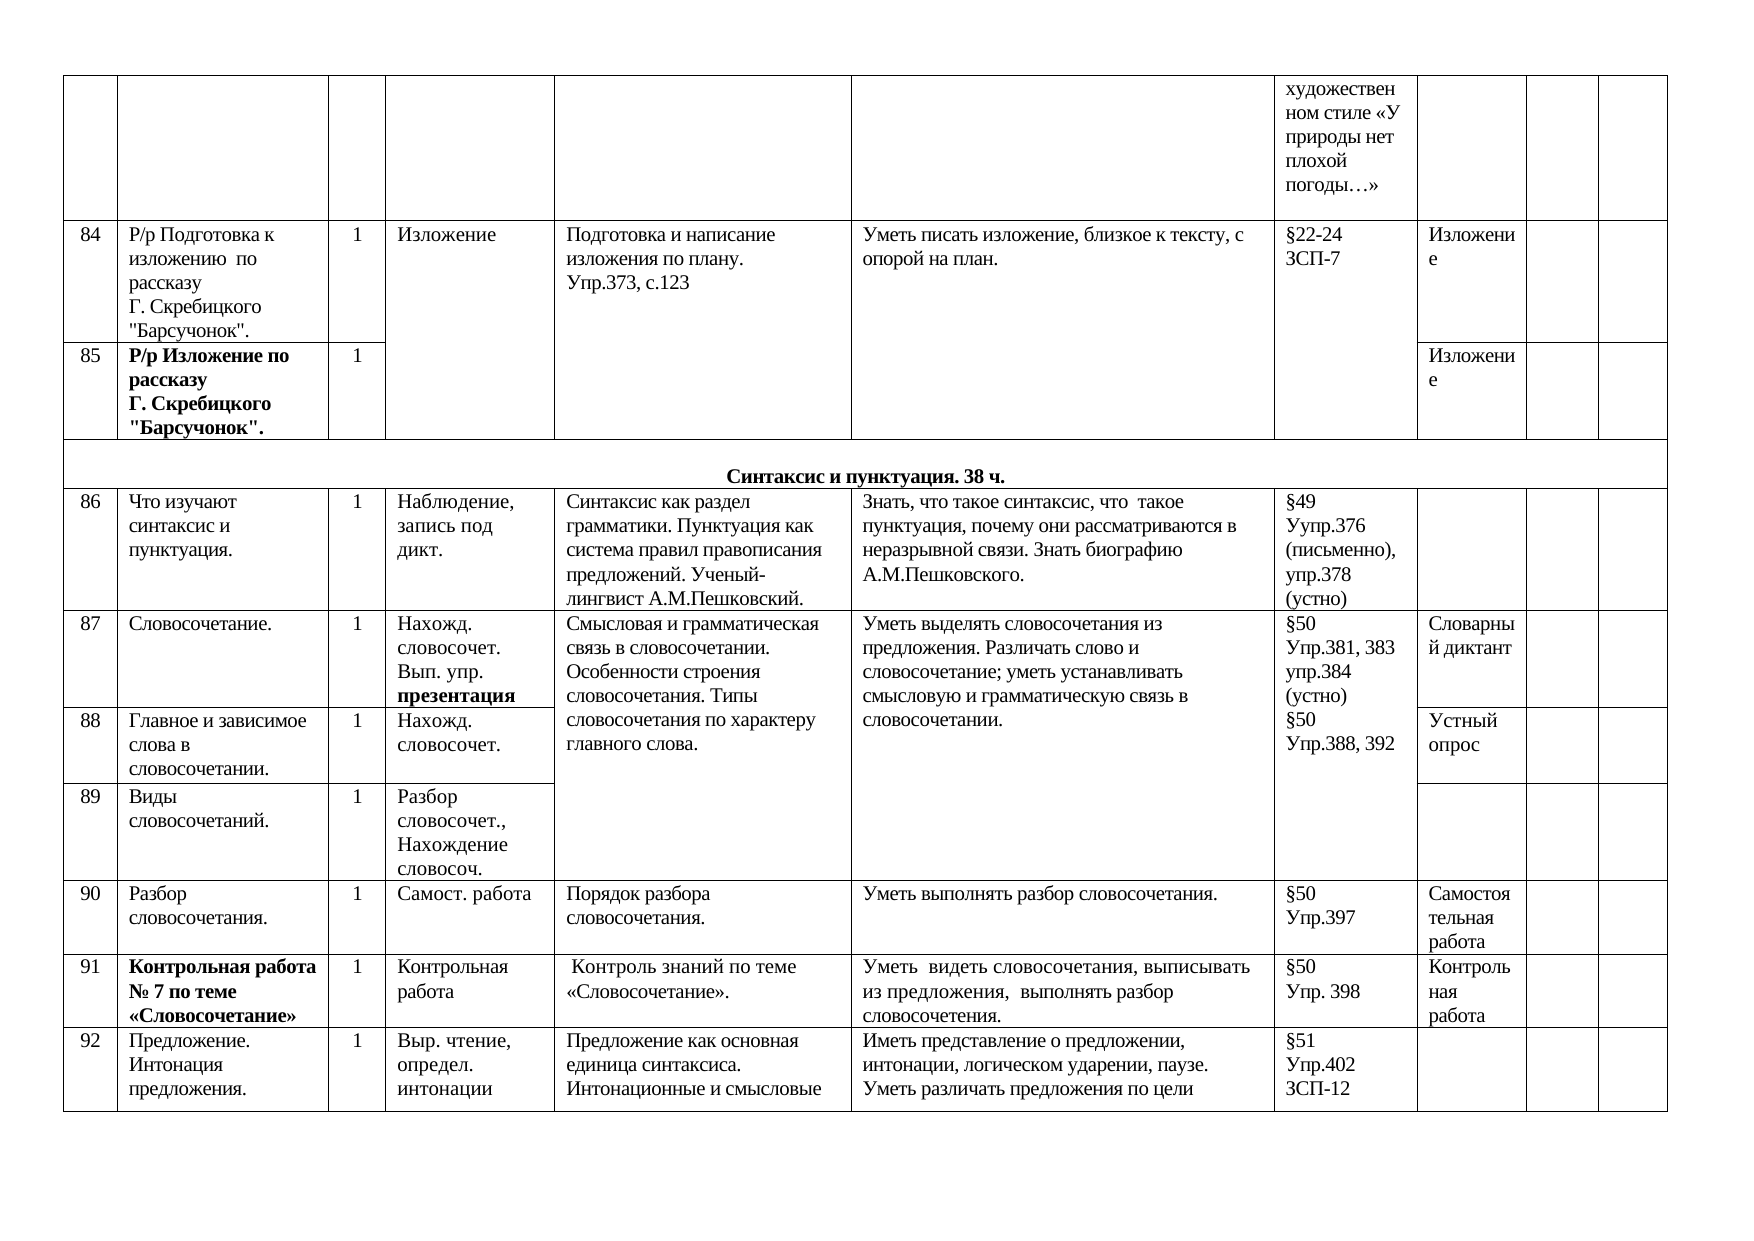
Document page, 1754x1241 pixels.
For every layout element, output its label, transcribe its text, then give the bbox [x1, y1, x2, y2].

table_cell Р/р Подготовка к изложению по рассказу Г. Скребицкого "Барсучонок". [118, 221, 328, 342]
table_cell [1418, 784, 1526, 880]
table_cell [555, 1028, 851, 1111]
table_cell §22-24 ЗСП-7 [1275, 221, 1417, 439]
table_cell Подготовка и написание изложения по плану. Упр.373, с.123 [555, 221, 851, 439]
table_cell Нахожд. словосочет. [386, 708, 554, 783]
table_cell Виды словосочетаний. [118, 784, 328, 880]
table_cell [1599, 955, 1667, 1027]
table_cell [1527, 955, 1598, 1027]
table_cell Словарный диктант [1418, 611, 1526, 707]
table_cell [1599, 784, 1667, 880]
table_cell 85 [64, 343, 117, 439]
table_cell [1527, 76, 1598, 220]
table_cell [1275, 1028, 1417, 1111]
table_cell [1599, 1028, 1667, 1111]
table_cell 84 [64, 221, 117, 342]
table_cell [1527, 784, 1598, 880]
table_cell Изложение [1418, 343, 1526, 439]
table_cell Нахожд. словосочет. Вып. упр. презентация [386, 611, 554, 707]
table_cell 1 [329, 784, 385, 880]
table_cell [386, 76, 554, 220]
table_cell Р/р Изложение по рассказу Г. Скребицкого "Барсучонок". [118, 343, 328, 439]
table_cell Уметь писать изложение, близкое к тексту, с опорой на план. [852, 221, 1274, 439]
table_cell Уметь выделять словосочетания из предложения. Различать слово и словосочетание; уметь устанавливать смысловую и грамматическую связь в словосочетании. [852, 611, 1274, 880]
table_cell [555, 76, 851, 220]
table_cell Уметь видеть словосочетания, выписывать из предложения, выполнять разбор словосочетения. [852, 955, 1274, 1027]
table_cell 1 [329, 1028, 385, 1111]
table_cell Синтаксис как раздел грамматики. Пунктуация как система правил правописания предложений. Ученый-лингвист А.М.Пешковский. [555, 489, 851, 609]
table_cell Выр. чтение, определ. интонации [386, 1028, 554, 1111]
table_cell §50 Упр. 398 [1275, 955, 1417, 1027]
table_cell Самостоятельная работа [1418, 881, 1526, 953]
table_cell Изложение [386, 221, 554, 439]
table_cell §49 Уупр.376 (письменно), упр.378 (устно) [1275, 489, 1417, 609]
table_cell 83 [64, 76, 117, 220]
table_cell Что изучают синтаксис и пунктуация. [118, 489, 328, 609]
table_cell 87 [64, 611, 117, 707]
table_cell [1527, 881, 1598, 953]
table_cell [1599, 881, 1667, 953]
table_cell Словосочетание. [118, 611, 328, 707]
table_cell Главное и зависимое слова в словосочетании. [118, 708, 328, 783]
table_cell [852, 1028, 1274, 1111]
table_cell [1418, 76, 1526, 220]
table_cell Уметь выполнять разбор словосочетания. [852, 881, 1274, 953]
table_cell 92 [64, 1028, 117, 1111]
table_cell [1527, 489, 1598, 609]
table_cell [1599, 76, 1667, 220]
table_cell 1 [329, 221, 385, 342]
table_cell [852, 76, 1274, 220]
table_cell 1 [329, 708, 385, 783]
table_cell Смысловая и грамматическая связь в словосочетании. Особенности строения словосочетания. Типы словосочетания по характеру главного слова. [555, 611, 851, 880]
table_cell [1599, 489, 1667, 609]
table_cell 1 [329, 881, 385, 953]
table_cell Контроль знаний по теме «Словосочетание». [555, 955, 851, 1027]
table_cell [1418, 489, 1526, 609]
table_cell [1418, 1028, 1526, 1111]
table_cell 91 [64, 955, 117, 1027]
table_cell Контрольная работа [386, 955, 554, 1027]
table_cell 90 [64, 881, 117, 953]
table_cell Порядок разбора словосочетания. [555, 881, 851, 953]
table_cell Контрольная работа [1418, 955, 1526, 1027]
table_cell 1 [329, 343, 385, 439]
table_cell Изложение [1418, 221, 1526, 342]
table_cell 86 [64, 489, 117, 609]
table_cell [1527, 708, 1598, 783]
table_cell Устный опрос [1418, 708, 1526, 783]
table_cell §50 Упр.397 [1275, 881, 1417, 953]
table_cell 1 [329, 76, 385, 220]
table_cell Разбор словосочет., Нахождение словосоч. [386, 784, 554, 880]
table_cell 1 [329, 611, 385, 707]
table_cell 1 [329, 489, 385, 609]
table_cell Предложение. Интонация предложения. [118, 1028, 328, 1111]
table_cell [118, 76, 328, 220]
table_cell [1527, 221, 1598, 342]
table_cell [1599, 611, 1667, 707]
table_cell Контрольная работа № 7 по теме «Словосочетание» [118, 955, 328, 1027]
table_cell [1275, 76, 1417, 220]
table_cell 1 [329, 955, 385, 1027]
table_cell [1527, 343, 1598, 439]
table_cell Наблюдение, запись под дикт. [386, 489, 554, 609]
table_cell [1599, 708, 1667, 783]
table_cell Разбор словосочетания. [118, 881, 328, 953]
table_cell [1527, 611, 1598, 707]
table_cell [1599, 343, 1667, 439]
table_cell [1599, 221, 1667, 342]
table_cell [1527, 1028, 1598, 1111]
table_cell §50 Упр.381, 383 упр.384 (устно) §50 Упр.388, 392 [1275, 611, 1417, 880]
table_cell 89 [64, 784, 117, 880]
table_cell Самост. работа [386, 881, 554, 953]
table_cell Знать, что такое синтаксис, что такое пунктуация, почему они рассматриваются в неразрывной связи. Знать биографию А.М.Пешковского. [852, 489, 1274, 609]
table_cell Синтаксис и пунктуация. 38 ч. [64, 440, 1667, 488]
table_cell 88 [64, 708, 117, 783]
